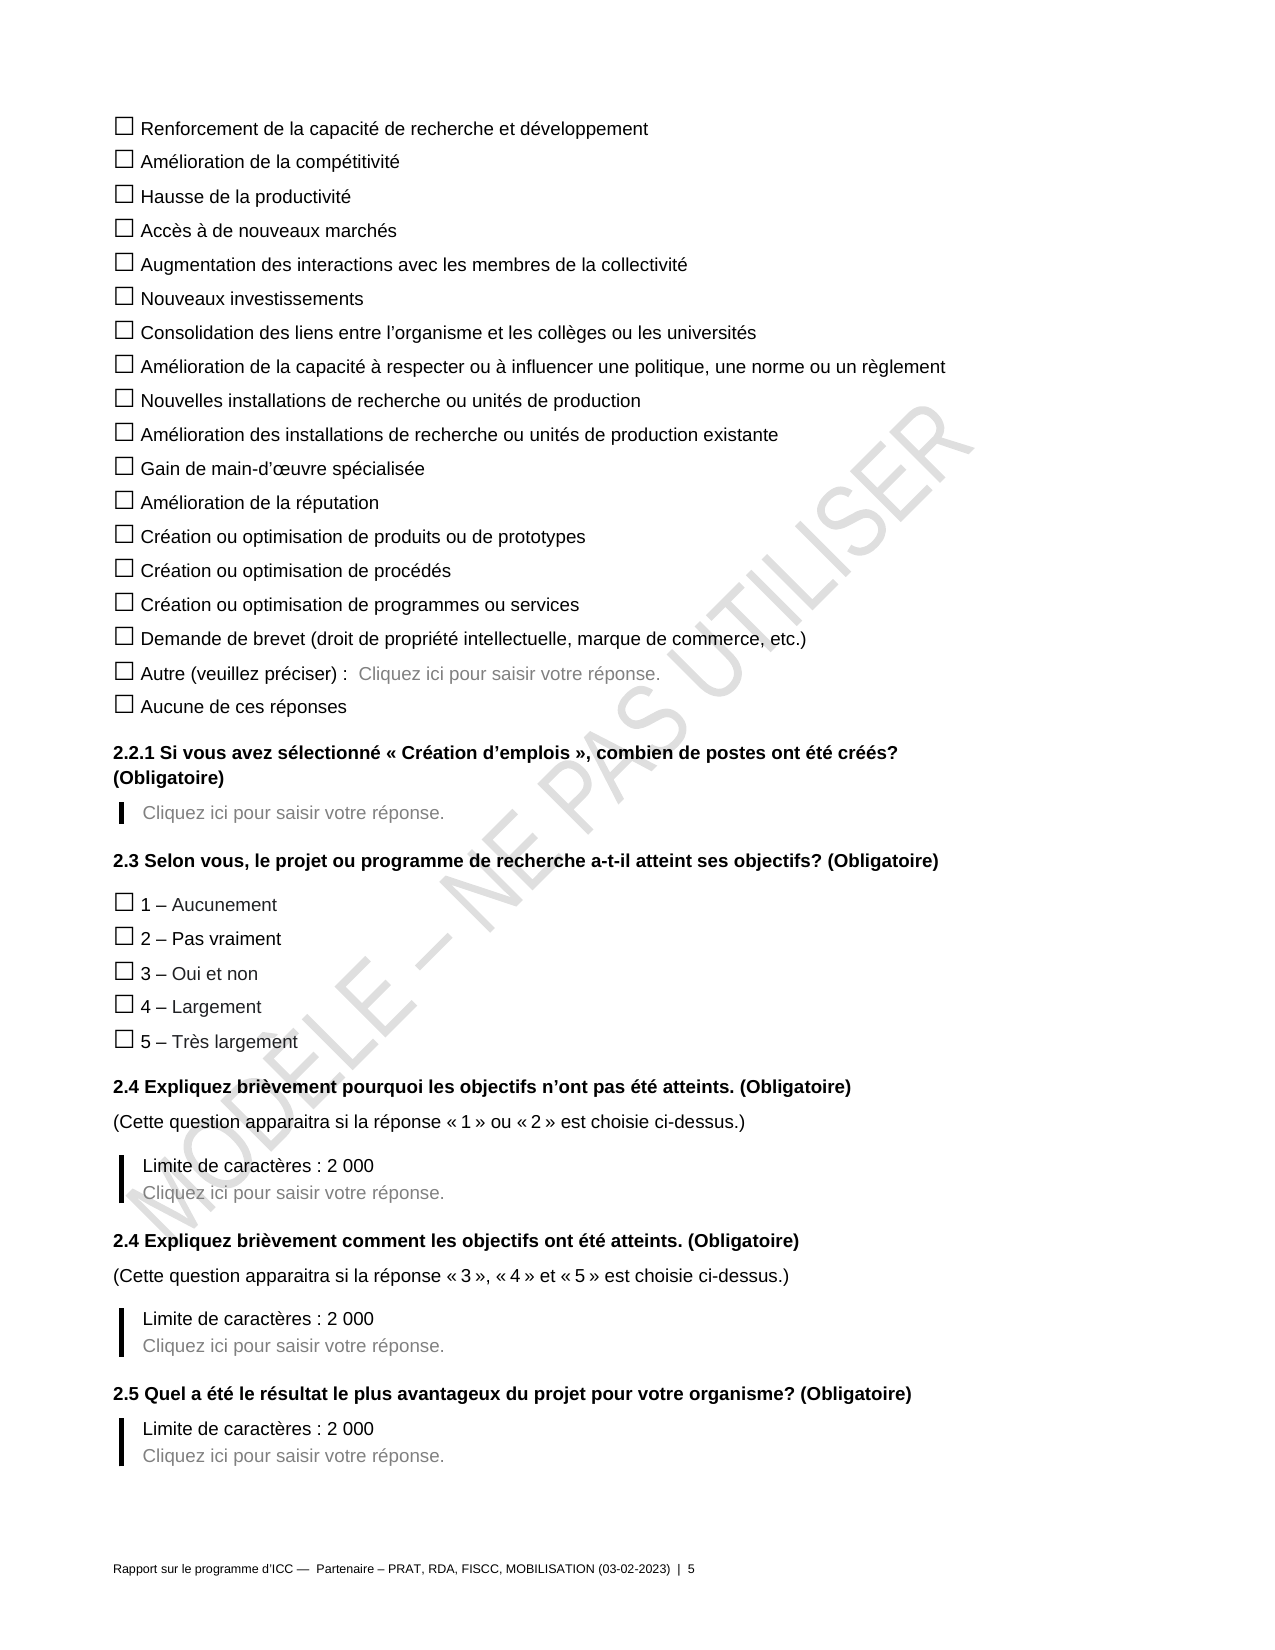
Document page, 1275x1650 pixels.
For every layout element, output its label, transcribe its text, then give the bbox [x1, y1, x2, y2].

text 4 – Largement 5 – Très largement [113, 987, 969, 1055]
text Nouveaux investissements [113, 278, 969, 312]
text Création ou optimisation de programmes ou services [113, 585, 969, 619]
text Limite de caractères : 2 000 [124, 1308, 969, 1357]
text (Cette question apparaitra si la réponse « 1 » ou « 2 » est choisie ci-dessus.) [113, 1111, 976, 1133]
subtitle 2.3 Selon vous, le projet ou programme de recherche a-t-il atteint ses objectifs? (Obligatoire) [113, 850, 969, 871]
text Limite de caractères : 2 000 [124, 1155, 969, 1203]
text Amélioration des installations de recherche ou unités de production existante Gain de main-d’œuvre spécialisée [113, 415, 969, 483]
text Consolidation des liens entre l’organisme et les collèges ou les universités Amélioration de la capacité à respecter ou à influencer une politique, une norme ou un règlement Nouvelles installations de recherche ou unités de production [113, 312, 969, 415]
text Aucune de ces réponses [113, 687, 969, 721]
text Demande de brevet (droit de propriété intellectuelle, marque de commerce, etc.) [113, 619, 969, 653]
text Autre (veuillez préciser) : [113, 653, 969, 687]
text 1 – Aucunement 2 – Pas vraiment 3 – Oui et non [113, 885, 969, 987]
subtitle 2.5 Quel a été le résultat le plus avantageux du projet pour votre organisme? (Obligatoire) [113, 1383, 969, 1404]
text Amélioration de la réputation Création ou optimisation de produits ou de prototypes Création ou optimisation de procédés [113, 483, 969, 585]
subtitle 2.4 Expliquez brièvement comment les objectifs ont été atteints. (Obligatoire) [113, 1229, 969, 1251]
subtitle 2.4 Expliquez brièvement pourquoi les objectifs n’ont pas été atteints. (Obligatoire) [113, 1076, 969, 1098]
text Hausse de la productivité Accès à de nouveaux marchés Augmentation des interactions avec les membres de la collectivité [113, 176, 969, 278]
text Limite de caractères : 2 000 [124, 1418, 969, 1466]
subtitle 2.2.1 Si vous avez sélectionné « Création d’emplois », combien de postes ont été créés? (Obligatoire) [113, 742, 969, 788]
text (Cette question apparaitra si la réponse « 3 », « 4 » et « 5 » est choisie ci-dessus.) [113, 1265, 976, 1286]
text Renforcement de la capacité de recherche et développement Amélioration de la compétitivité [113, 108, 969, 176]
